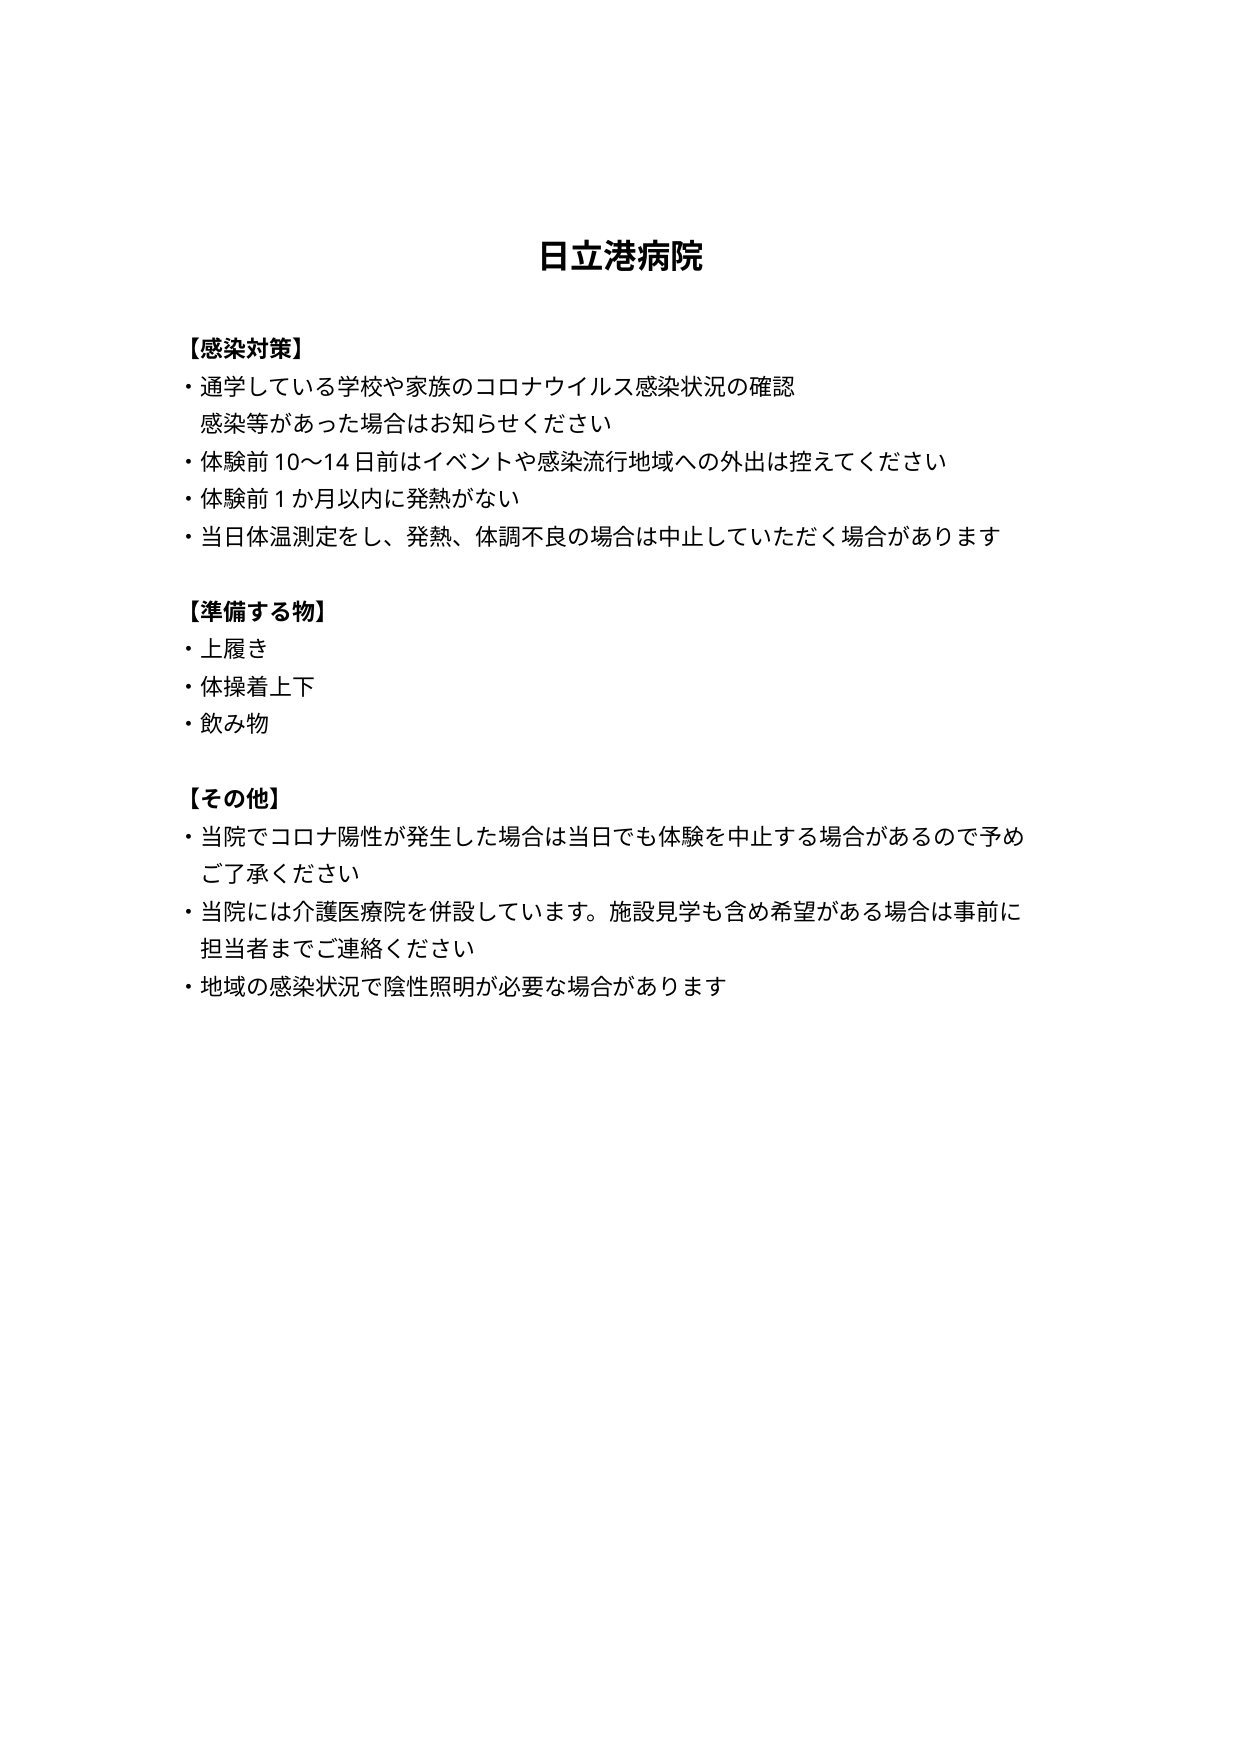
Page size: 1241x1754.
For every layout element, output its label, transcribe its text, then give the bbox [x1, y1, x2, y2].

text ご了承ください [177, 854, 1063, 892]
text 【感染対策】 [177, 329, 1063, 367]
text ・上履き [177, 629, 1063, 667]
text ・体験前10～14日前はイベントや感染流行地域への外出は控えてください [177, 442, 1063, 479]
text ・当院でコロナ陽性が発生した場合は当日でも体験を中止する場合があるので予め [177, 817, 1063, 854]
text 日立港病院 [177, 217, 1063, 292]
text ・飲み物 [177, 704, 1063, 742]
text 感染等があった場合はお知らせください [177, 404, 1063, 442]
text ・当日体温測定をし、発熱、体調不良の場合は中止していただく場合があります [177, 517, 1063, 554]
text ・通学している学校や家族のコロナウイルス感染状況の確認 [177, 367, 1063, 404]
text ・体操着上下 [177, 667, 1063, 704]
text ・地域の感染状況で陰性照明が必要な場合があります [177, 967, 1063, 1004]
text 【準備する物】 [177, 592, 1063, 629]
text 【その他】 [177, 779, 1063, 817]
text 担当者までご連絡ください [177, 929, 1063, 967]
text ・体験前1か月以内に発熱がない [177, 479, 1063, 517]
text ・当院には介護医療院を併設しています。施設見学も含め希望がある場合は事前に [177, 892, 1063, 929]
